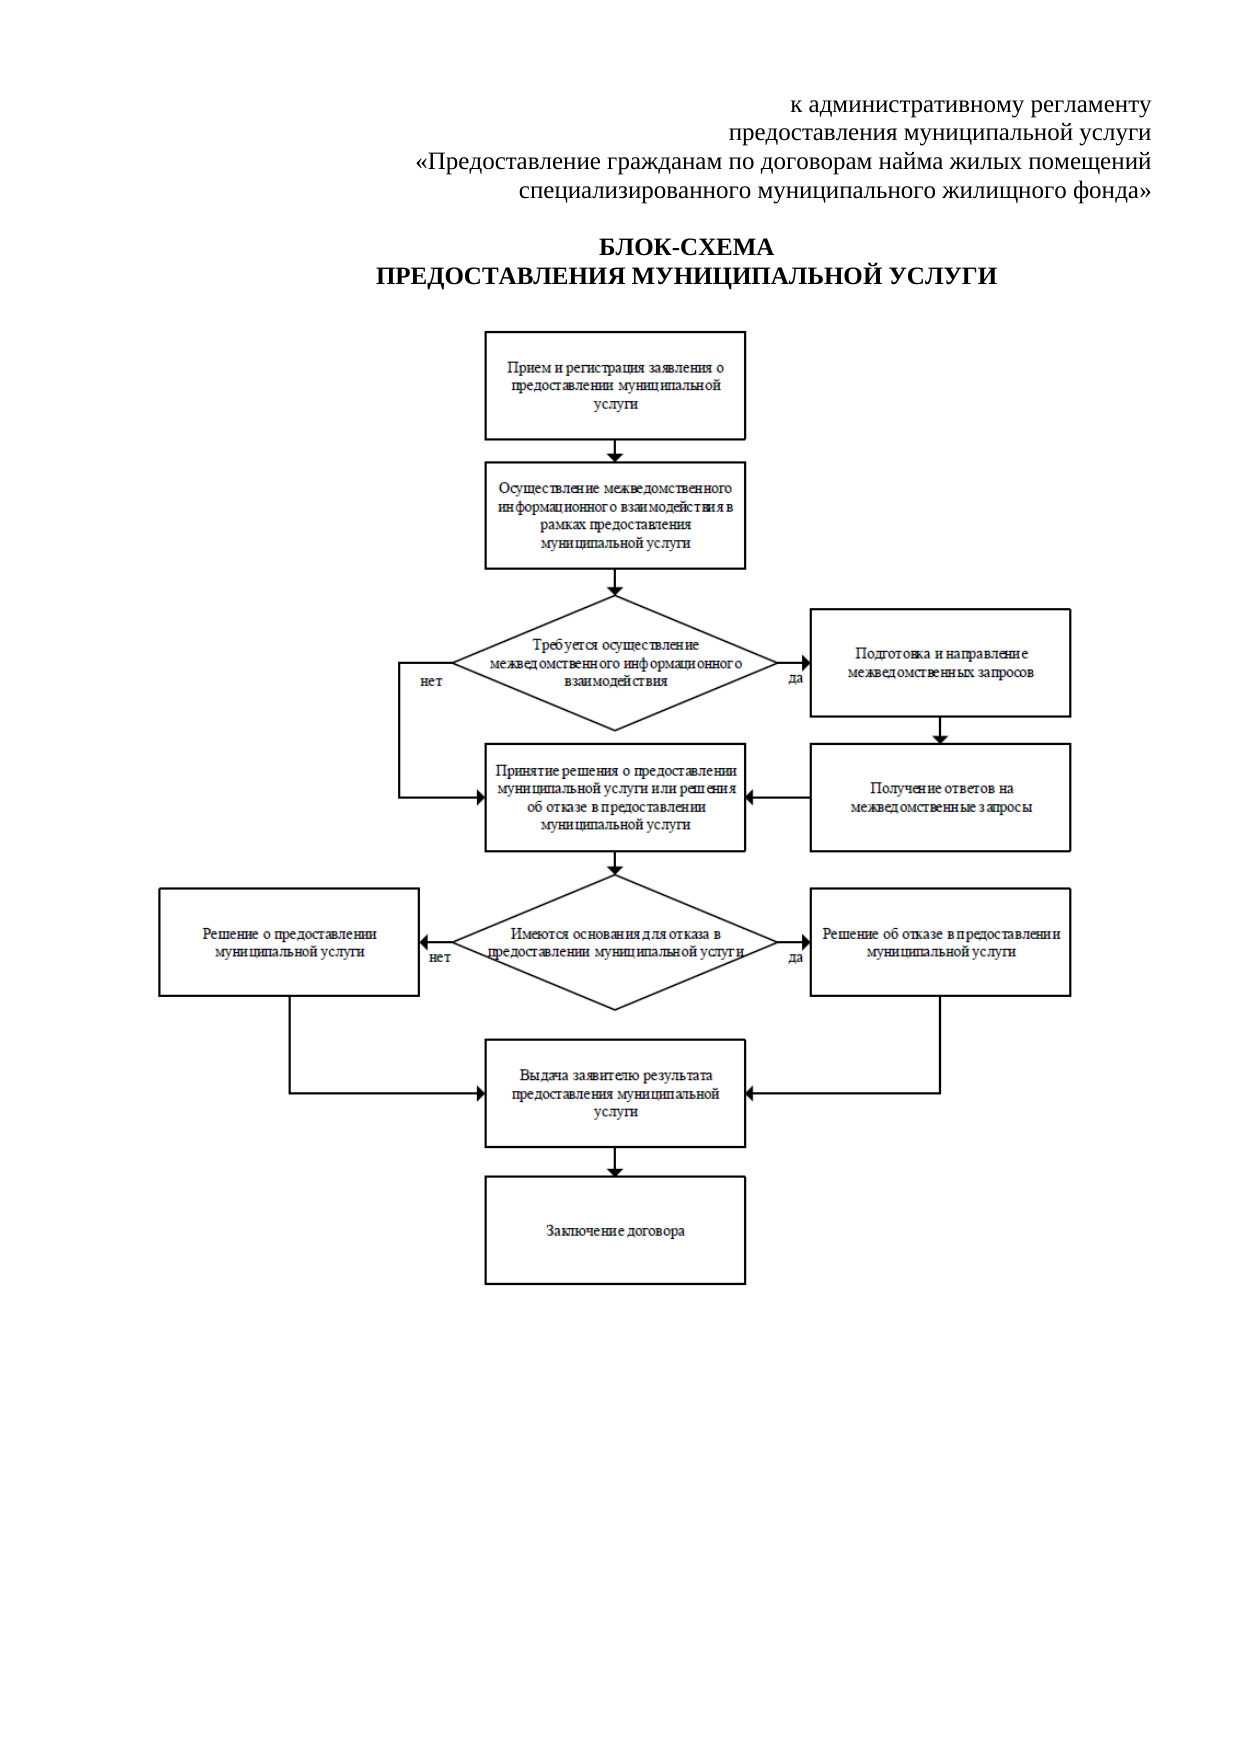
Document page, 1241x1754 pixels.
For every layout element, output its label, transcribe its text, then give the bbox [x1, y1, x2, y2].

text предоставления муниципальной услуги [148, 117, 1152, 146]
text к административному регламенту [148, 89, 1152, 117]
picture [147, 318, 1084, 1292]
text БЛОК-СХЕМА [148, 232, 1152, 261]
text «Предоставление гражданам по договорам найма жилых помещений специализированного муниципального жилищного фонда» [148, 146, 1152, 204]
text ПРЕДОСТАВЛЕНИЯ МУНИЦИПАЛЬНОЙ УСЛУГИ [148, 261, 1152, 290]
